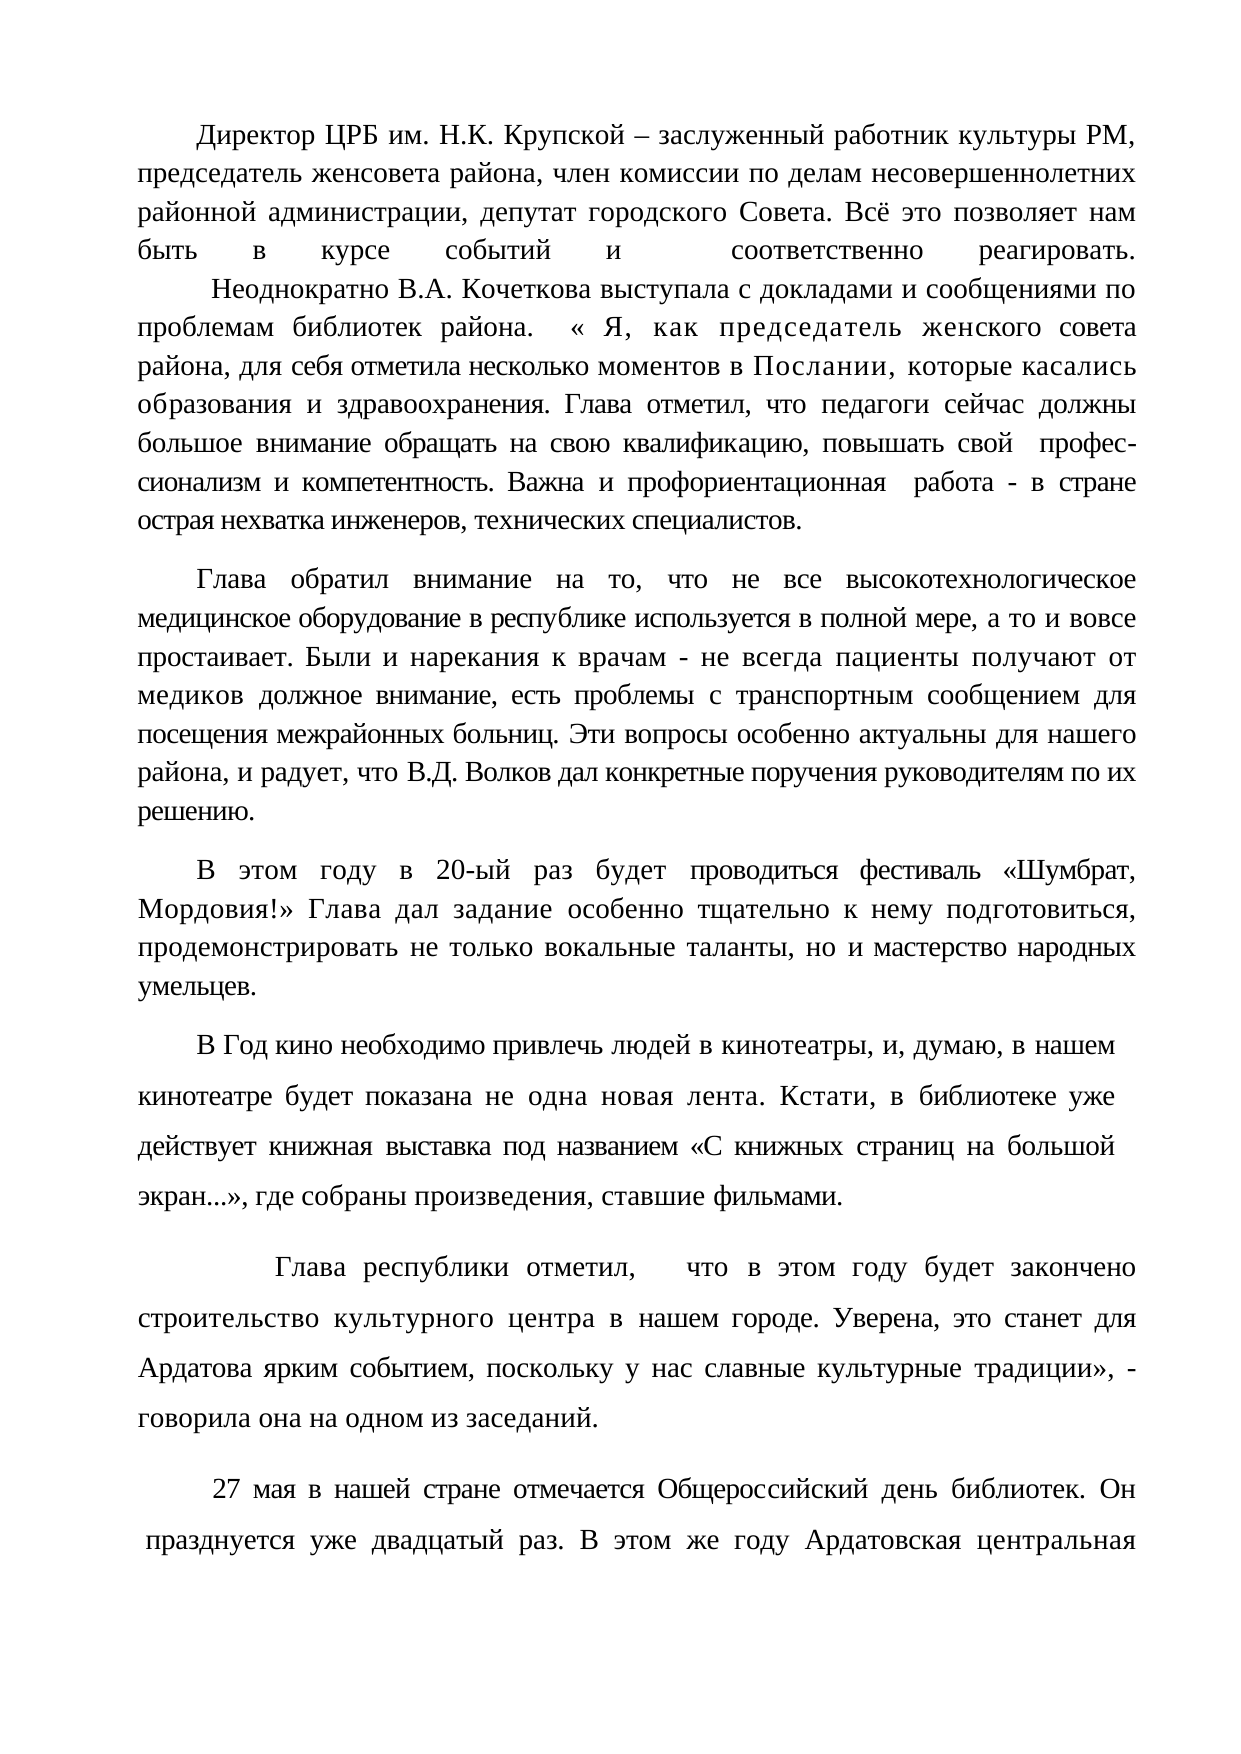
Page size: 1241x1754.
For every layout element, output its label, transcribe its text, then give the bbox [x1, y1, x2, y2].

text Директор ЦРБ им. Н.К. Крупской – заслуженный работник культуры РМ, председатель женсовета района, член комиссии по делам несовершеннолетних районной администрации, депутат городского Совета. Всё это позволяет нам быть в курсе событий и соответственно реагировать. Неоднократно В.А. Кочеткова выступала с докладами и сообщениями по проблемам библиотек района. « Я, как председатель женского совета района, для себя отметила несколько моментов в Послании, которые касались образования и здравоохранения. Глава отметил, что педагоги сейчас должны большое внимание обращать на свою квалификацию, повышать свой профессионализм и компетентность. Важна и профориентационная работа - в стране острая нехватка инженеров, технических специалистов. [137, 117, 1137, 536]
text В этом году в 20-ый раз будет проводиться фестиваль «Шумбрат, Мордовия!» Глава дал задание особенно тщательно к нему подготовиться, продемонстрировать не только вокальные таланты, но и мастерство народных умельцев. [138, 852, 1136, 1001]
text Глава республики отметил, что в этом году будет закончено строительство культурного центра в нашем городе. Уверена, это станет для Ардатова ярким событием, поскольку у нас славные культурные традиции», - говорила она на одном из заседаний. [138, 1249, 1137, 1434]
text Глава обратил внимание на то, что не все высокотехнологическое медицинское оборудование в республике используется в полной мере, а то и вовсе простаивает. Были и нарекания к врачам - не всегда пациенты получают от медиков должное внимание, есть проблемы с транспортным сообщением для посещения межрайонных больниц. Эти вопросы особенно актуальны для нашего района, и радует, что В.Д. Волков дал конкретные поручения руководителям по их решению. [137, 562, 1137, 826]
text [145, 1471, 1136, 1555]
text В Год кино необходимо привлечь людей в кинотеатры, и, думаю, в нашем кинотеатре будет показана не одна новая лента. Кстати, в библиотеке уже действует книжная выставка под названием «С книжных страниц на большой экран...», где собраны произведения, ставшие фильмами. [138, 1027, 1115, 1212]
